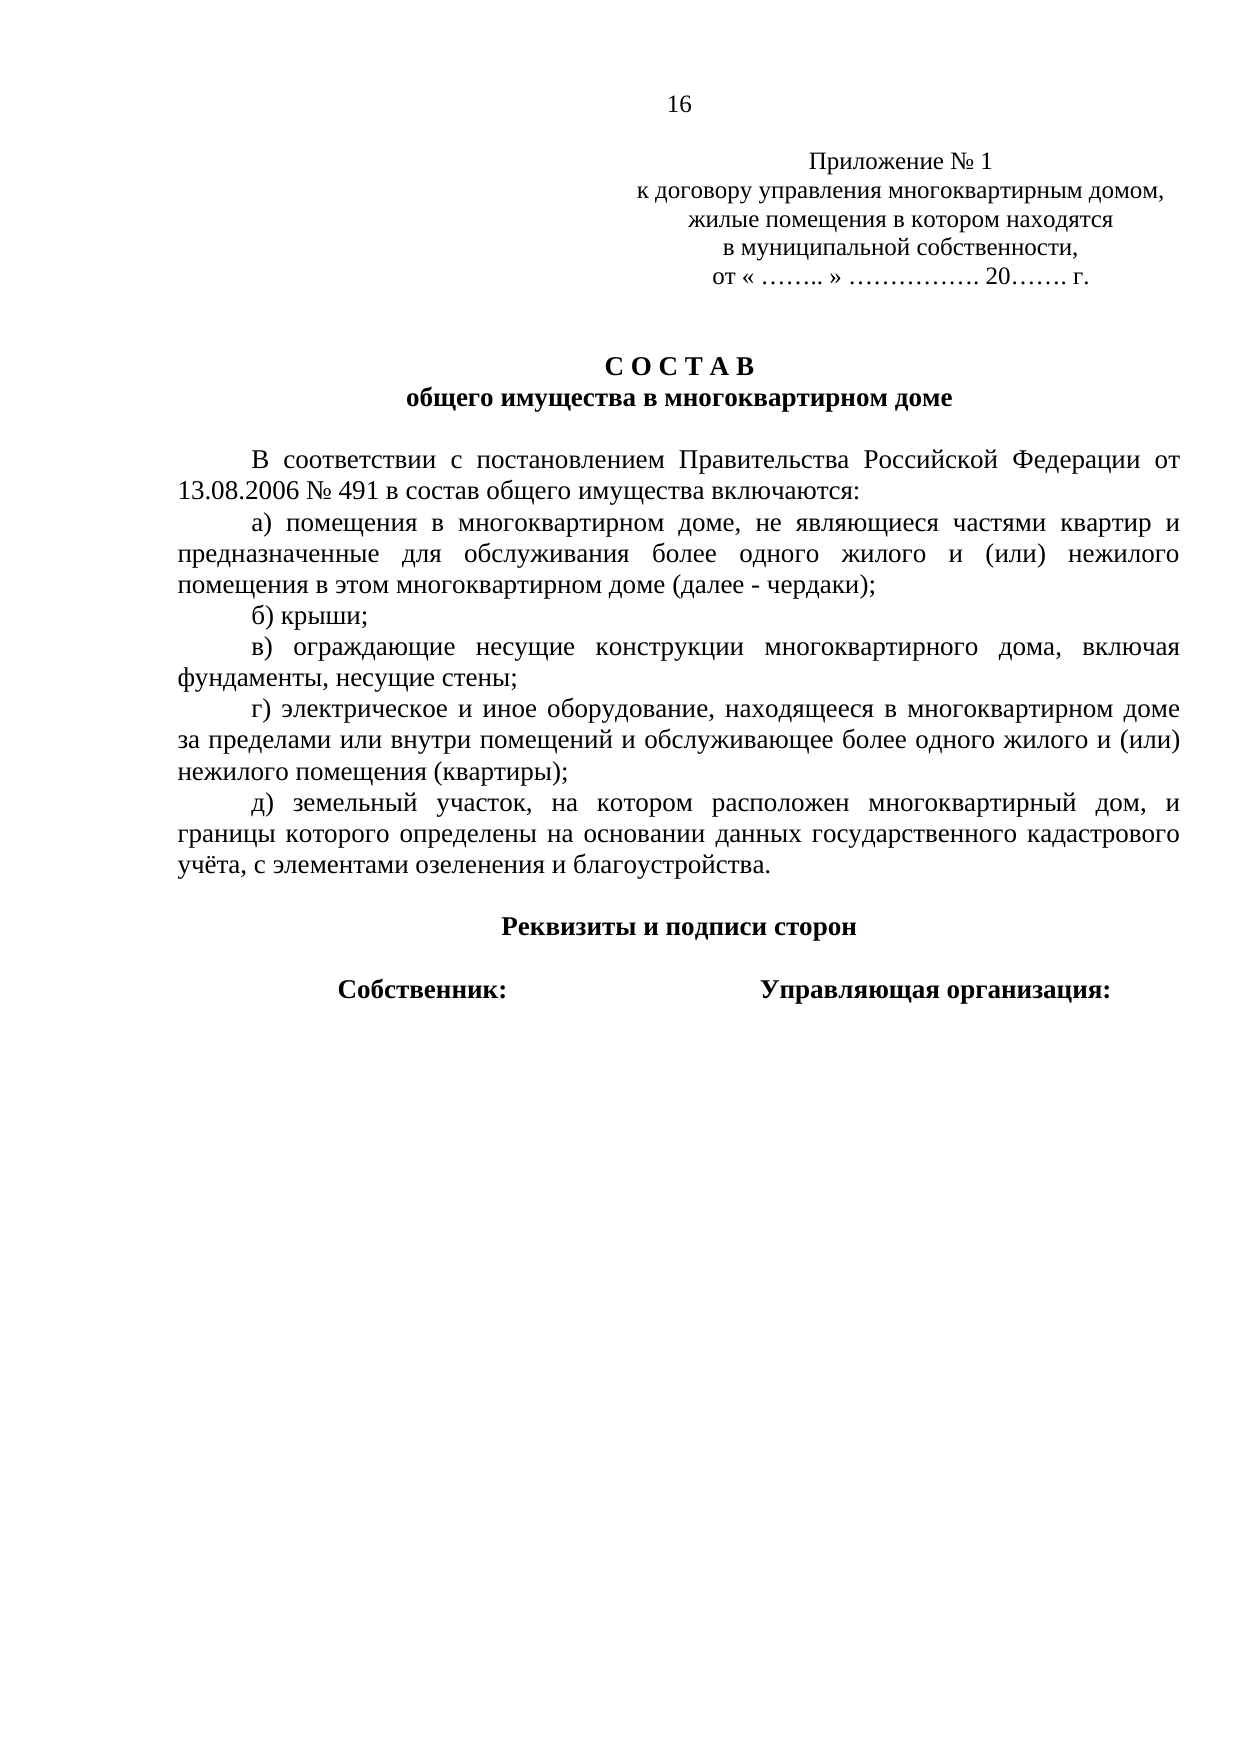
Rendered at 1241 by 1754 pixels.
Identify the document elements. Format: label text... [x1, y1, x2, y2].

text общего имущества в многоквартирном доме [177, 381, 1181, 412]
text В соответствии с постановлением Правительства Российской Федерации от 13.08.2006 № 491 в состав общего имущества включаются: [177, 443, 1181, 506]
text Приложение № 1 [620, 146, 1181, 175]
text а) помещения в многоквартирном доме, не являющиеся частями квартир и предназначенные для обслуживания более одного жилого и (или) нежилого помещения в этом многоквартирном доме (далее - чердаки); [177, 506, 1181, 599]
text Реквизиты и подписи сторон [177, 911, 1181, 942]
text к договору управления многоквартирным домом, жилые помещения в котором находятся [620, 175, 1181, 232]
text в муниципальной собственности, [620, 232, 1181, 261]
text 16 [177, 89, 1181, 117]
text в) ограждающие несущие конструкции многоквартирного дома, включая фундаменты, несущие стены; [177, 630, 1181, 692]
text г) электрическое и иное оборудование, находящееся в многоквартирном доме за пределами или внутри помещений и обслуживающее более одного жилого и (или) нежилого помещения (квартиры); [177, 692, 1181, 786]
text д) земельный участок, на котором расположен многоквартирный дом, и границы которого определены на основании данных государственного кадастрового учёта, с элементами озеленения и благоустройства. [177, 786, 1181, 879]
table_header Собственник: [166, 973, 678, 1004]
table_header Управляющая организация: [679, 973, 1192, 1004]
text от « …….. » ……………. 20……. г. [620, 261, 1181, 290]
text б) крыши; [177, 599, 1181, 630]
text С О С Т А В [177, 350, 1181, 381]
